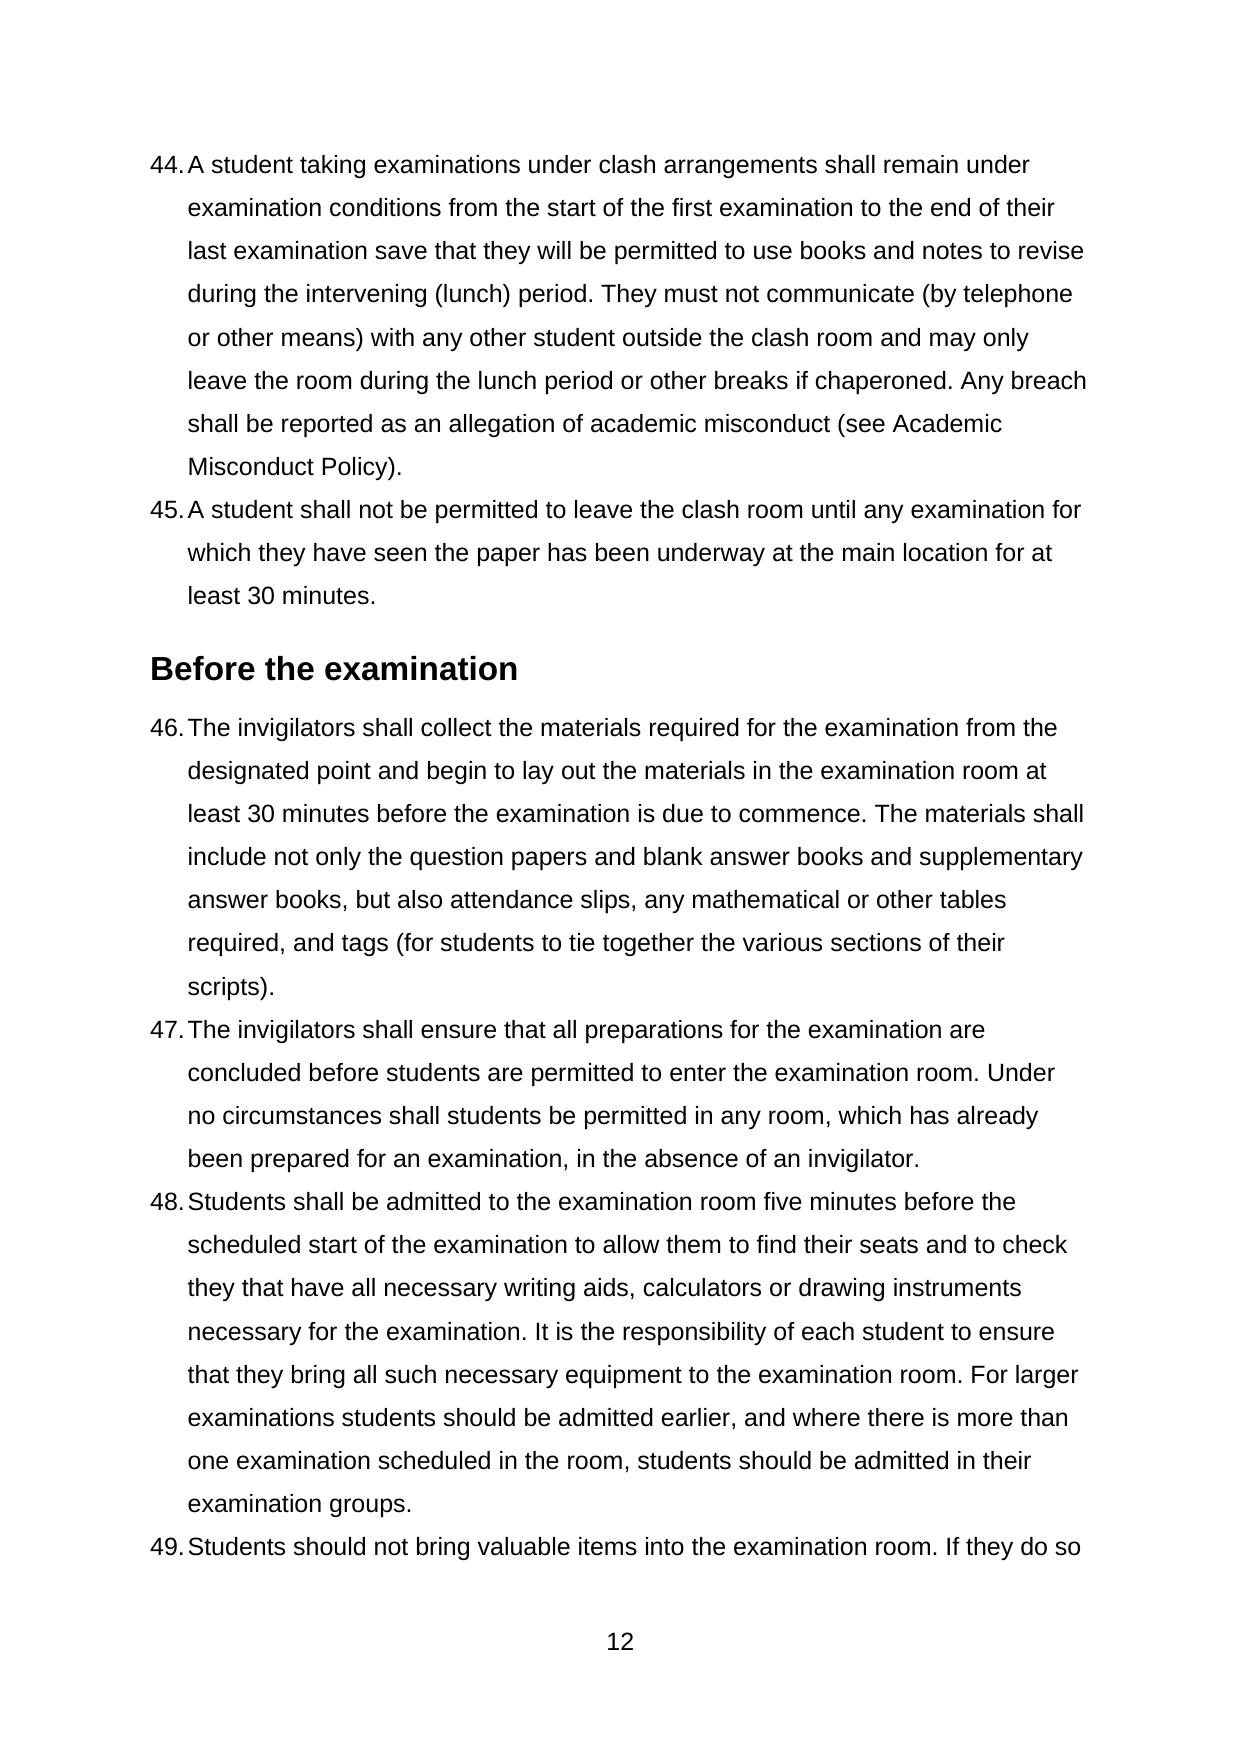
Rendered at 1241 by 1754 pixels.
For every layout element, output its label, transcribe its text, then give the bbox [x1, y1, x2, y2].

list The invigilators shall collect the materials required for the examination from the designated point and begin to lay out the materials in the examination room at least 30 minutes before the examination is due to commence. The materials shall include not only the question papers and blank answer books and supplementary answer books, but also attendance slips, any mathematical or other tables required, and tags (for students to tie together the various sections of their scripts). [150, 713, 1090, 1000]
subtitle Before the examination [150, 649, 1090, 688]
list Students shall be admitted to the examination room five minutes before the scheduled start of the examination to allow them to find their seats and to check they that have all necessary writing aids, calculators or drawing instruments necessary for the examination. It is the responsibility of each student to ensure that they bring all such necessary equipment to the examination room. For larger examinations students should be admitted earlier, and where there is more than one examination scheduled in the room, students should be admitted in their examination groups. [150, 1187, 1090, 1518]
list A student shall not be permitted to leave the clash room until any examination for which they have seen the paper has been underway at the main location for at least 30 minutes. [150, 495, 1090, 610]
list A student taking examinations under clash arrangements shall remain under examination conditions from the start of the first examination to the end of their last examination save that they will be permitted to use books and notes to revise during the intervening (lunch) period. They must not communicate (by telephone or other means) with any other student outside the clash room and may only leave the room during the lunch period or other breaks if chaperoned. Any breach shall be reported as an allegation of academic misconduct (see Academic Misconduct Policy). [150, 150, 1090, 481]
list The invigilators shall ensure that all preparations for the examination are concluded before students are permitted to enter the examination room. Under no circumstances shall students be permitted in any room, which has already been prepared for an examination, in the absence of an invigilator. [150, 1015, 1090, 1173]
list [150, 1532, 1090, 1561]
